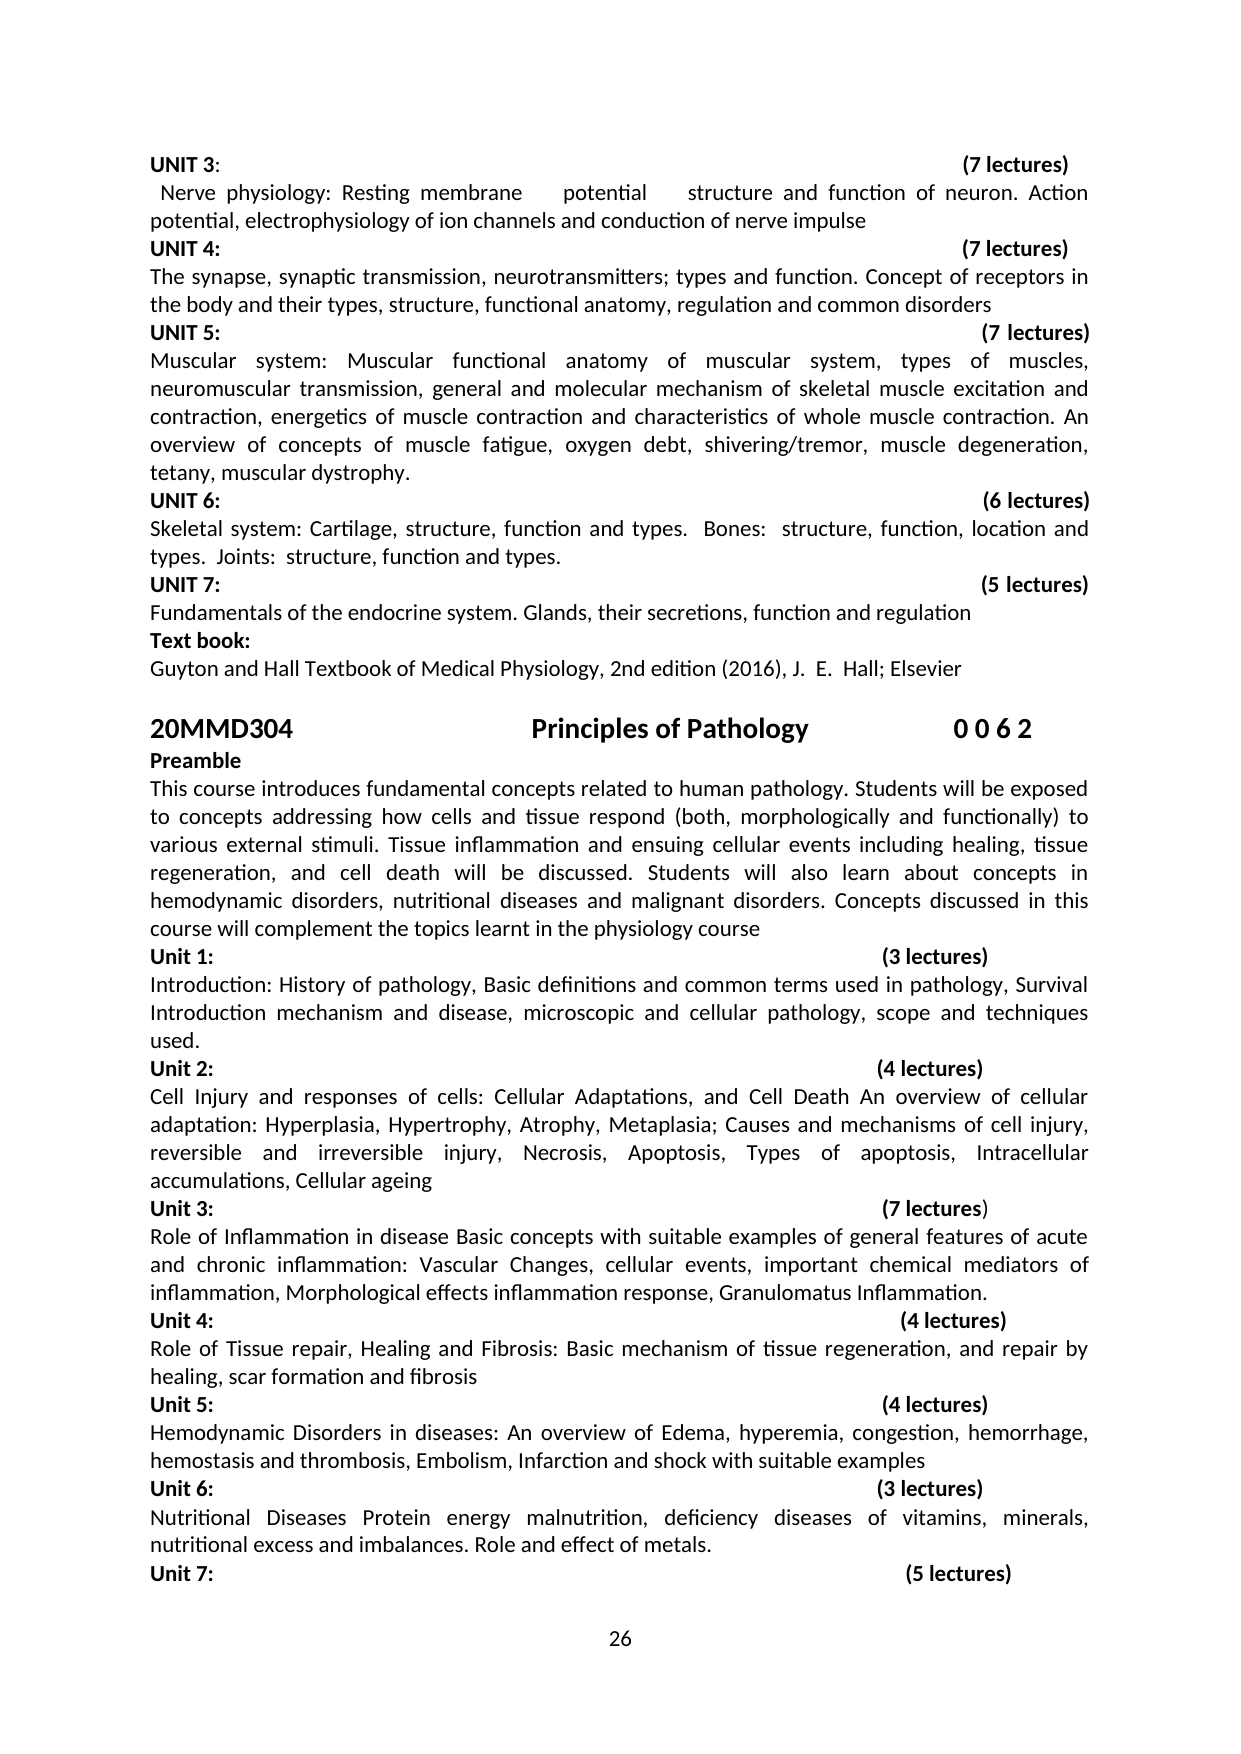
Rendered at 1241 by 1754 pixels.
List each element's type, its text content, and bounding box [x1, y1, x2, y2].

text 20MMD304 Principles of Pathology 0 0 6 2 [150, 710, 1090, 746]
text Text book: [150, 626, 1090, 654]
text Unit 3: (7 lectures) [150, 1194, 1090, 1222]
text This course introduces fundamental concepts related to human pathology. Students will be exposed to concepts addressing how cells and tissue respond (both, morphologically and functionally) to various external stimuli. Tissue inflammation and ensuing cellular events including healing, tissue regeneration, and cell death will be discussed. Students will also learn about concepts in hemodynamic disorders, nutritional diseases and malignant disorders. Concepts discussed in this course will complement the topics learnt in the physiology course [150, 774, 1090, 942]
text UNIT 4: (7 lectures) [150, 234, 1090, 262]
text Hemodynamic Disorders in diseases: An overview of Edema, hyperemia, congestion, hemorrhage, hemostasis and thrombosis, Embolism, Infarction and shock with suitable examples [150, 1418, 1090, 1474]
text UNIT 6: (6 lectures) Skeletal system: Cartilage, structure, function and types. Bones: structure, function, location and types. Joints: structure, function and types. [150, 486, 1090, 570]
text Nerve physiology: Resting membrane potential structure and function of neuron. Action potential, electrophysiology of ion channels and conduction of nerve impulse [150, 178, 1090, 234]
text Unit 4: (4 lectures) [150, 1306, 1090, 1334]
text UNIT 7: (5 lectures) Fundamentals of the endocrine system. Glands, their secretions, function and regulation [150, 570, 1090, 626]
text Unit 6: (3 lectures) [150, 1474, 1090, 1503]
text UNIT 5: (7 lectures) Muscular system: Muscular functional anatomy of muscular system, types of muscles, neuromuscular transmission, general and molecular mechanism of skeletal muscle excitation and contraction, energetics of muscle contraction and characteristics of whole muscle contraction. An overview of concepts of muscle fatigue, oxygen debt, shivering/tremor, muscle degeneration, tetany, muscular dystrophy. [150, 318, 1090, 486]
text The synapse, synaptic transmission, neurotransmitters; types and function. Concept of receptors in the body and their types, structure, functional anatomy, regulation and common disorders [150, 262, 1090, 318]
text Nutritional Diseases Protein energy malnutrition, deficiency diseases of vitamins, minerals, nutritional excess and imbalances. Role and effect of metals. [150, 1503, 1090, 1559]
text Guyton and Hall Textbook of Medical Physiology, 2nd edition (2016), J. E. Hall; Elsevier [150, 654, 1090, 682]
text Preamble [150, 746, 1090, 774]
text Role of Inflammation in disease Basic concepts with suitable examples of general features of acute and chronic inflammation: Vascular Changes, cellular events, important chemical mediators of inflammation, Morphological effects inflammation response, Granulomatus Inflammation. [150, 1222, 1090, 1306]
text Unit 1: (3 lectures) [150, 942, 1090, 970]
text Unit 7: (5 lectures) [150, 1559, 1090, 1587]
text Unit 5: (4 lectures) [150, 1391, 1090, 1418]
text UNIT 3: (7 lectures) [150, 150, 1090, 178]
text Unit 2: (4 lectures) [150, 1054, 1090, 1082]
text Introduction: History of pathology, Basic definitions and common terms used in pathology, Survival Introduction mechanism and disease, microscopic and cellular pathology, scope and techniques used. [150, 970, 1090, 1054]
text Cell Injury and responses of cells: Cellular Adaptations, and Cell Death An overview of cellular adaptation: Hyperplasia, Hypertrophy, Atrophy, Metaplasia; Causes and mechanisms of cell injury, reversible and irreversible injury, Necrosis, Apoptosis, Types of apoptosis, Intracellular accumulations, Cellular ageing [150, 1082, 1090, 1194]
text Role of Tissue repair, Healing and Fibrosis: Basic mechanism of tissue regeneration, and repair by healing, scar formation and fibrosis [150, 1334, 1090, 1391]
